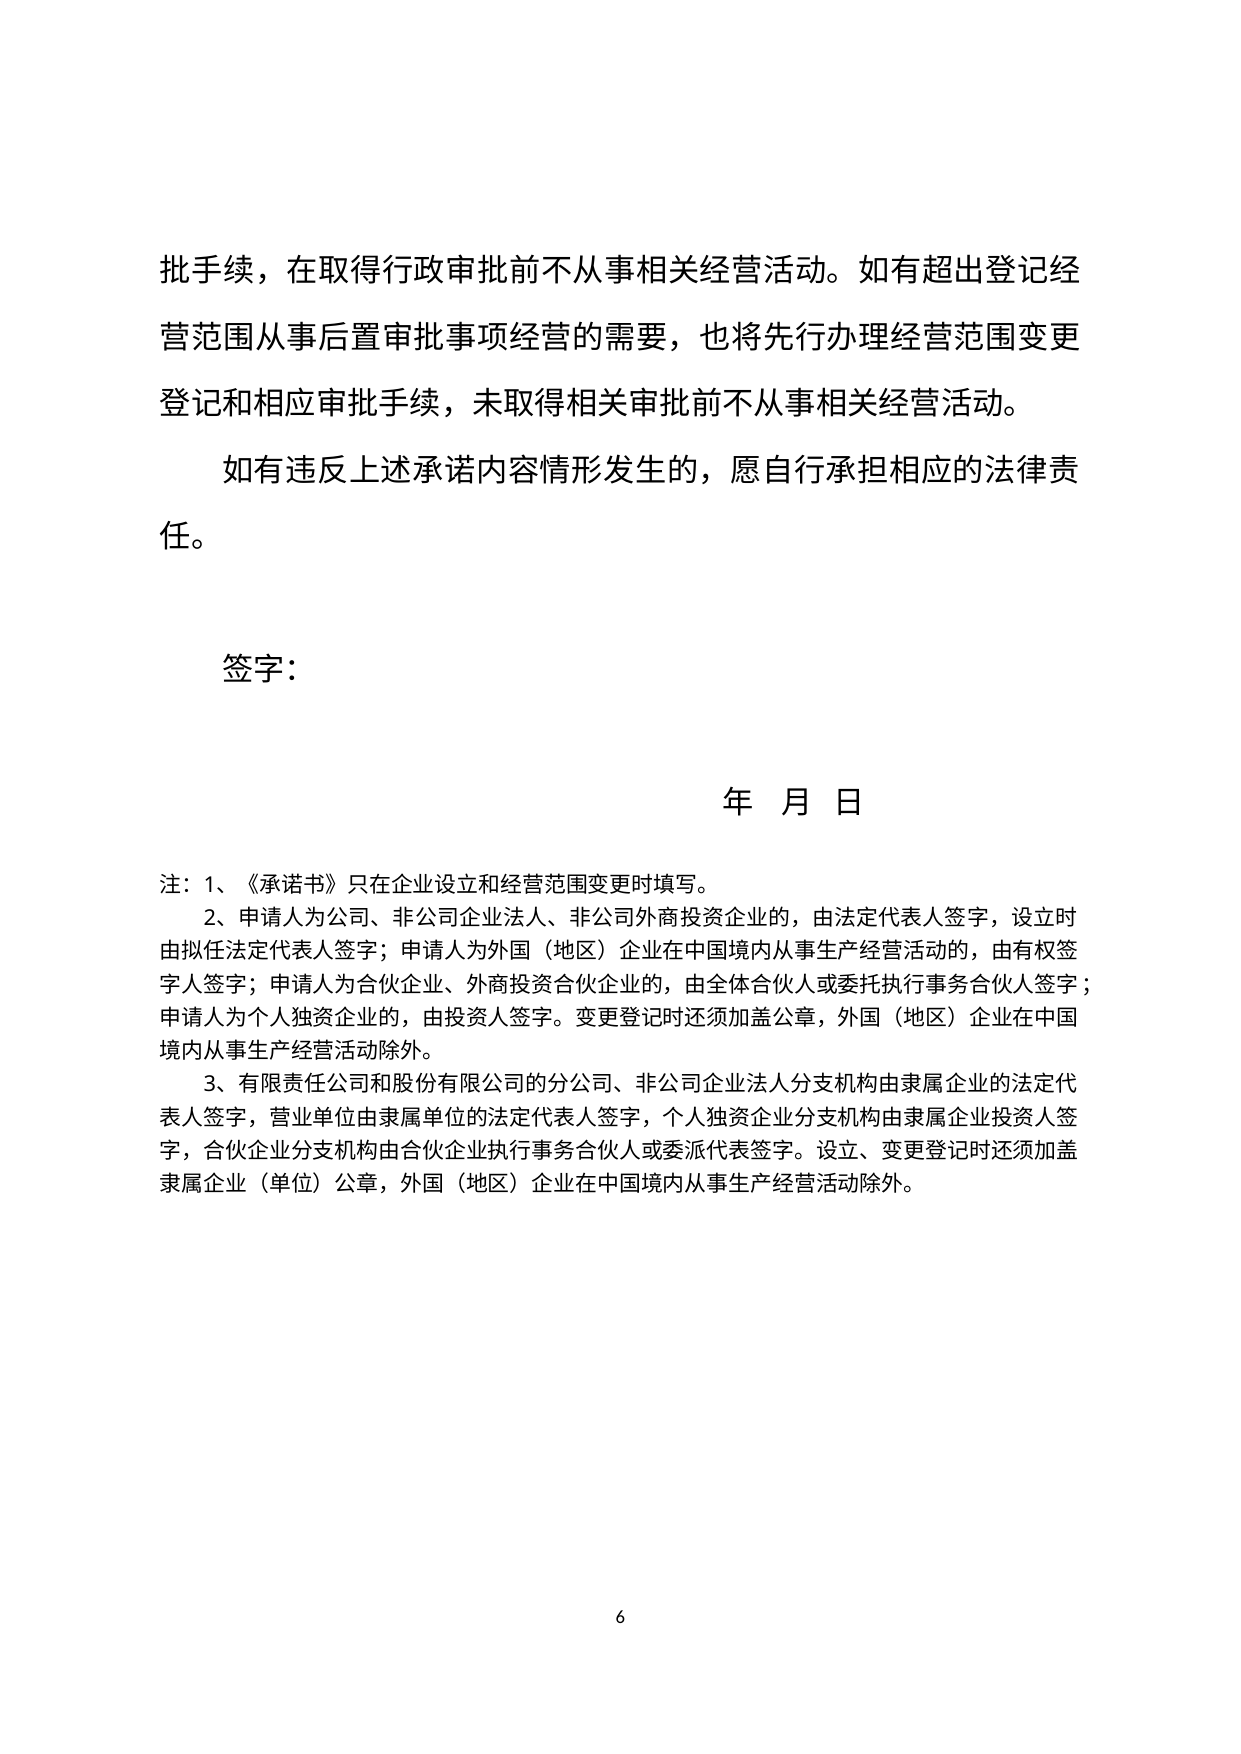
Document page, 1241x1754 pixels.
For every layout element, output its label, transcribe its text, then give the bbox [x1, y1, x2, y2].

text 年 月 日 [159, 767, 1081, 833]
text 2、申请人为公司、非公司企业法人、非公司外商投资企业的，由法定代表人签字，设立时由拟任法定代表人签字；申请人为外国（地区）企业在中国境内从事生产经营活动的，由有权签字人签字；申请人为合伙企业、外商投资合伙企业的，由全体合伙人或委托执行事务合伙人签字；申请人为个人独资企业的，由投资人签字。变更登记时还须加盖公章，外国（地区）企业在中国境内从事生产经营活动除外。 [159, 899, 1081, 1066]
text 如有违反上述承诺内容情形发生的，愿自行承担相应的法律责任。 [159, 434, 1081, 567]
text 签字： [159, 634, 1081, 700]
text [159, 235, 1081, 434]
text 3、有限责任公司和股份有限公司的分公司、非公司企业法人分支机构由隶属企业的法定代表人签字，营业单位由隶属单位的法定代表人签字，个人独资企业分支机构由隶属企业投资人签字，合伙企业分支机构由合伙企业执行事务合伙人或委派代表签字。设立、变更登记时还须加盖隶属企业（单位）公章，外国（地区）企业在中国境内从事生产经营活动除外。 [159, 1066, 1081, 1198]
text 注：1、《承诺书》只在企业设立和经营范围变更时填写。 [159, 866, 1081, 899]
